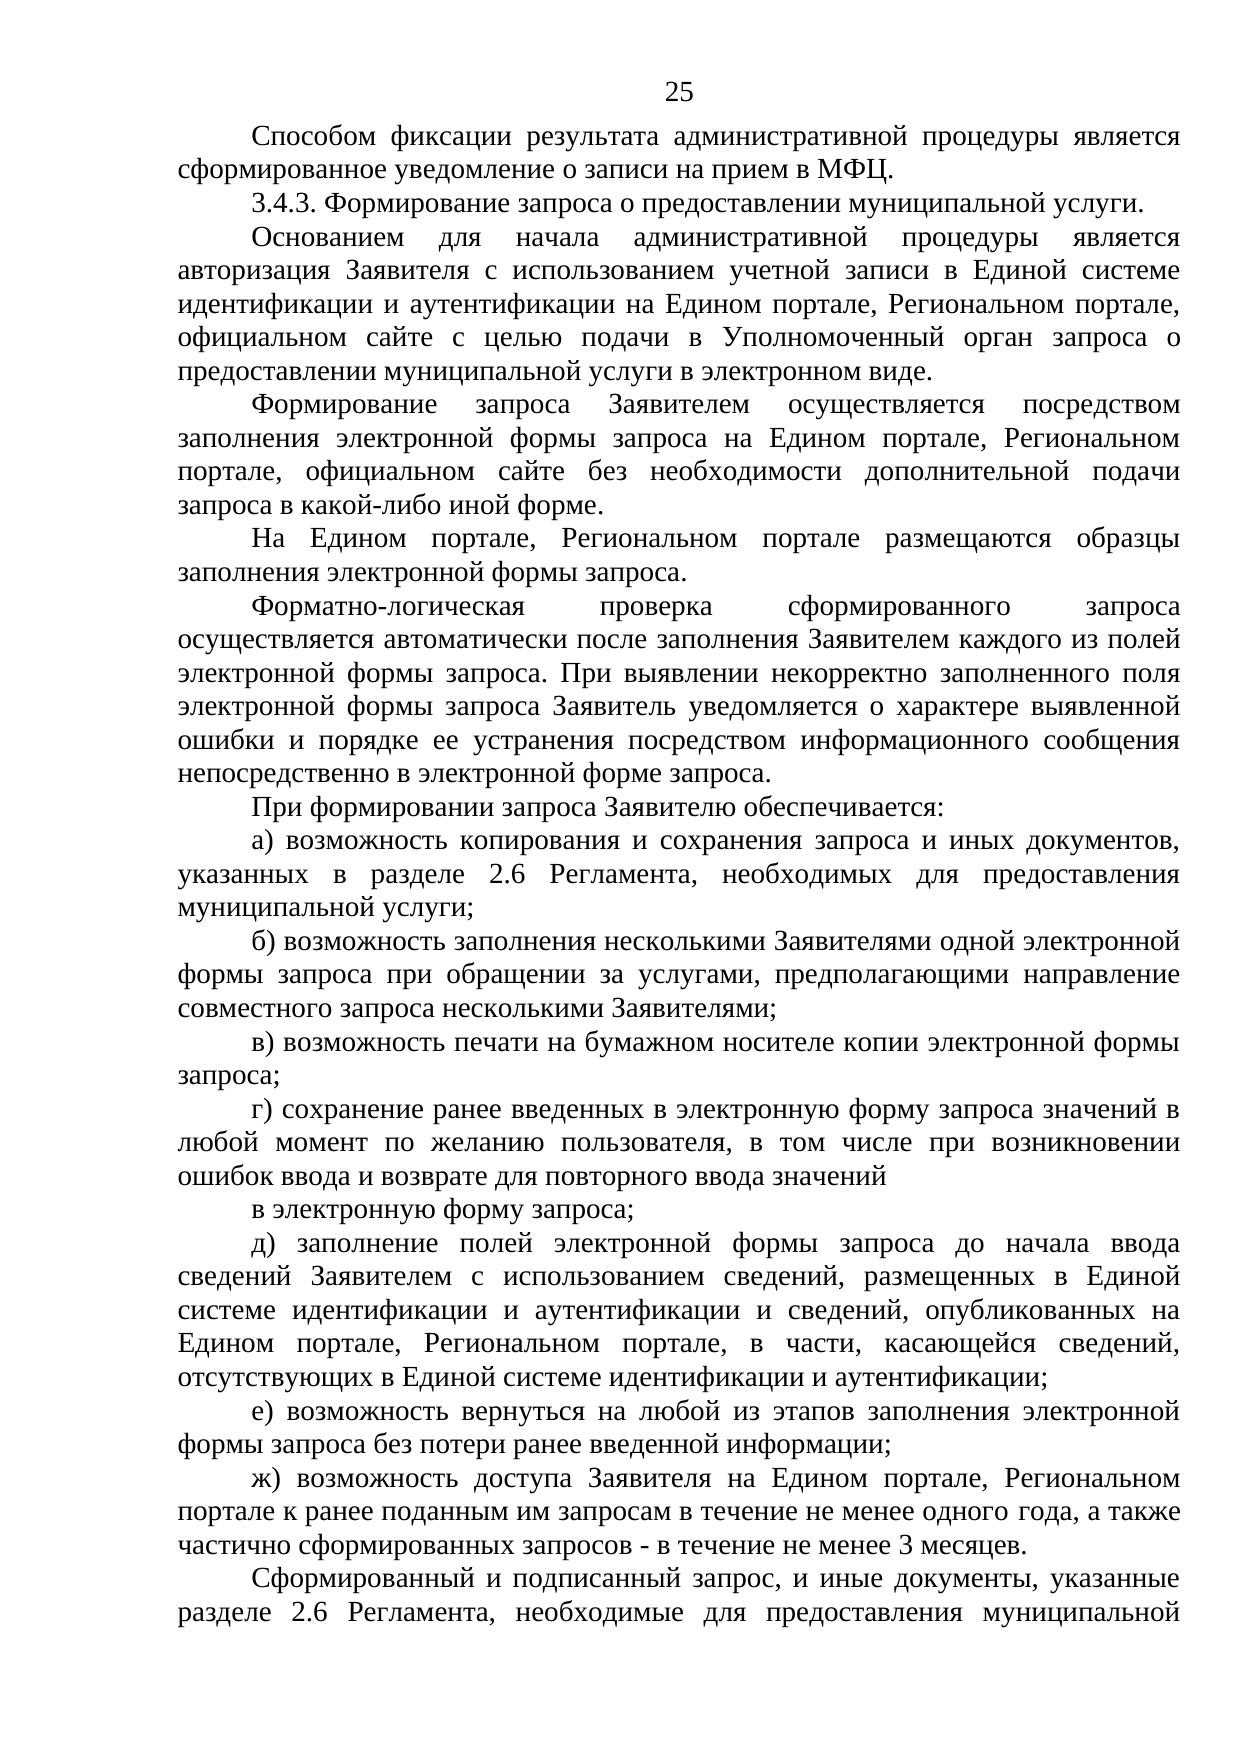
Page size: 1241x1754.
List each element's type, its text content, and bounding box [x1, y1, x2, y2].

text Формирование запроса Заявителем осуществляется посредством заполнения электронной формы запроса на Едином портале, Региональном портале, официальном сайте без необходимости дополнительной подачи запроса в какой-либо иной форме. [177, 386, 1181, 521]
text Способом фиксации результата административной процедуры является сформированное уведомление о записи на прием в МФЦ. [177, 118, 1181, 185]
text Основанием для начала административной процедуры является авторизация Заявителя с использованием учетной записи в Единой системе идентификации и аутентификации на Едином портале, Региональном портале, официальном сайте с целью подачи в Уполномоченный орган запроса о предоставлении муниципальной услуги в электронном виде. [177, 219, 1181, 386]
text б) возможность заполнения несколькими Заявителями одной электронной формы запроса при обращении за услугами, предполагающими направление совместного запроса несколькими Заявителями; [177, 923, 1181, 1024]
text При формировании запроса Заявителю обеспечивается: [177, 789, 1181, 822]
text На Едином портале, Региональном портале размещаются образцы заполнения электронной формы запроса. [177, 521, 1181, 588]
text е) возможность вернуться на любой из этапов заполнения электронной формы запроса без потери ранее введенной информации; [177, 1393, 1181, 1460]
text 3.4.3. Формирование запроса о предоставлении муниципальной услуги. [177, 185, 1181, 219]
text а) возможность копирования и сохранения запроса и иных документов, указанных в разделе 2.6 Регламента, необходимых для предоставления муниципальной услуги; [177, 822, 1181, 923]
text в электронную форму запроса; [177, 1191, 1181, 1225]
text в) возможность печати на бумажном носителе копии электронной формы запроса; [177, 1024, 1181, 1091]
text д) заполнение полей электронной формы запроса до начала ввода сведений Заявителем с использованием сведений, размещенных в Единой системе идентификации и аутентификации и сведений, опубликованных на Едином портале, Региональном портале, в части, касающейся сведений, отсутствующих в Единой системе идентификации и аутентификации; [177, 1225, 1181, 1393]
text ж) возможность доступа Заявителя на Едином портале, Региональном портале к ранее поданным им запросам в течение не менее одного года, а также частично сформированных запросов - в течение не менее 3 месяцев. [177, 1460, 1181, 1560]
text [177, 1560, 1181, 1627]
text г) сохранение ранее введенных в электронную форму запроса значений в любой момент по желанию пользователя, в том числе при возникновении ошибок ввода и возврате для повторного ввода значений [177, 1091, 1181, 1191]
text Форматно-логическая проверка сформированного запроса осуществляется автоматически после заполнения Заявителем каждого из полей электронной формы запроса. При выявлении некорректно заполненного поля электронной формы запроса Заявитель уведомляется о характере выявленной ошибки и порядке ее устранения посредством информационного сообщения непосредственно в электронной форме запроса. [177, 588, 1181, 789]
